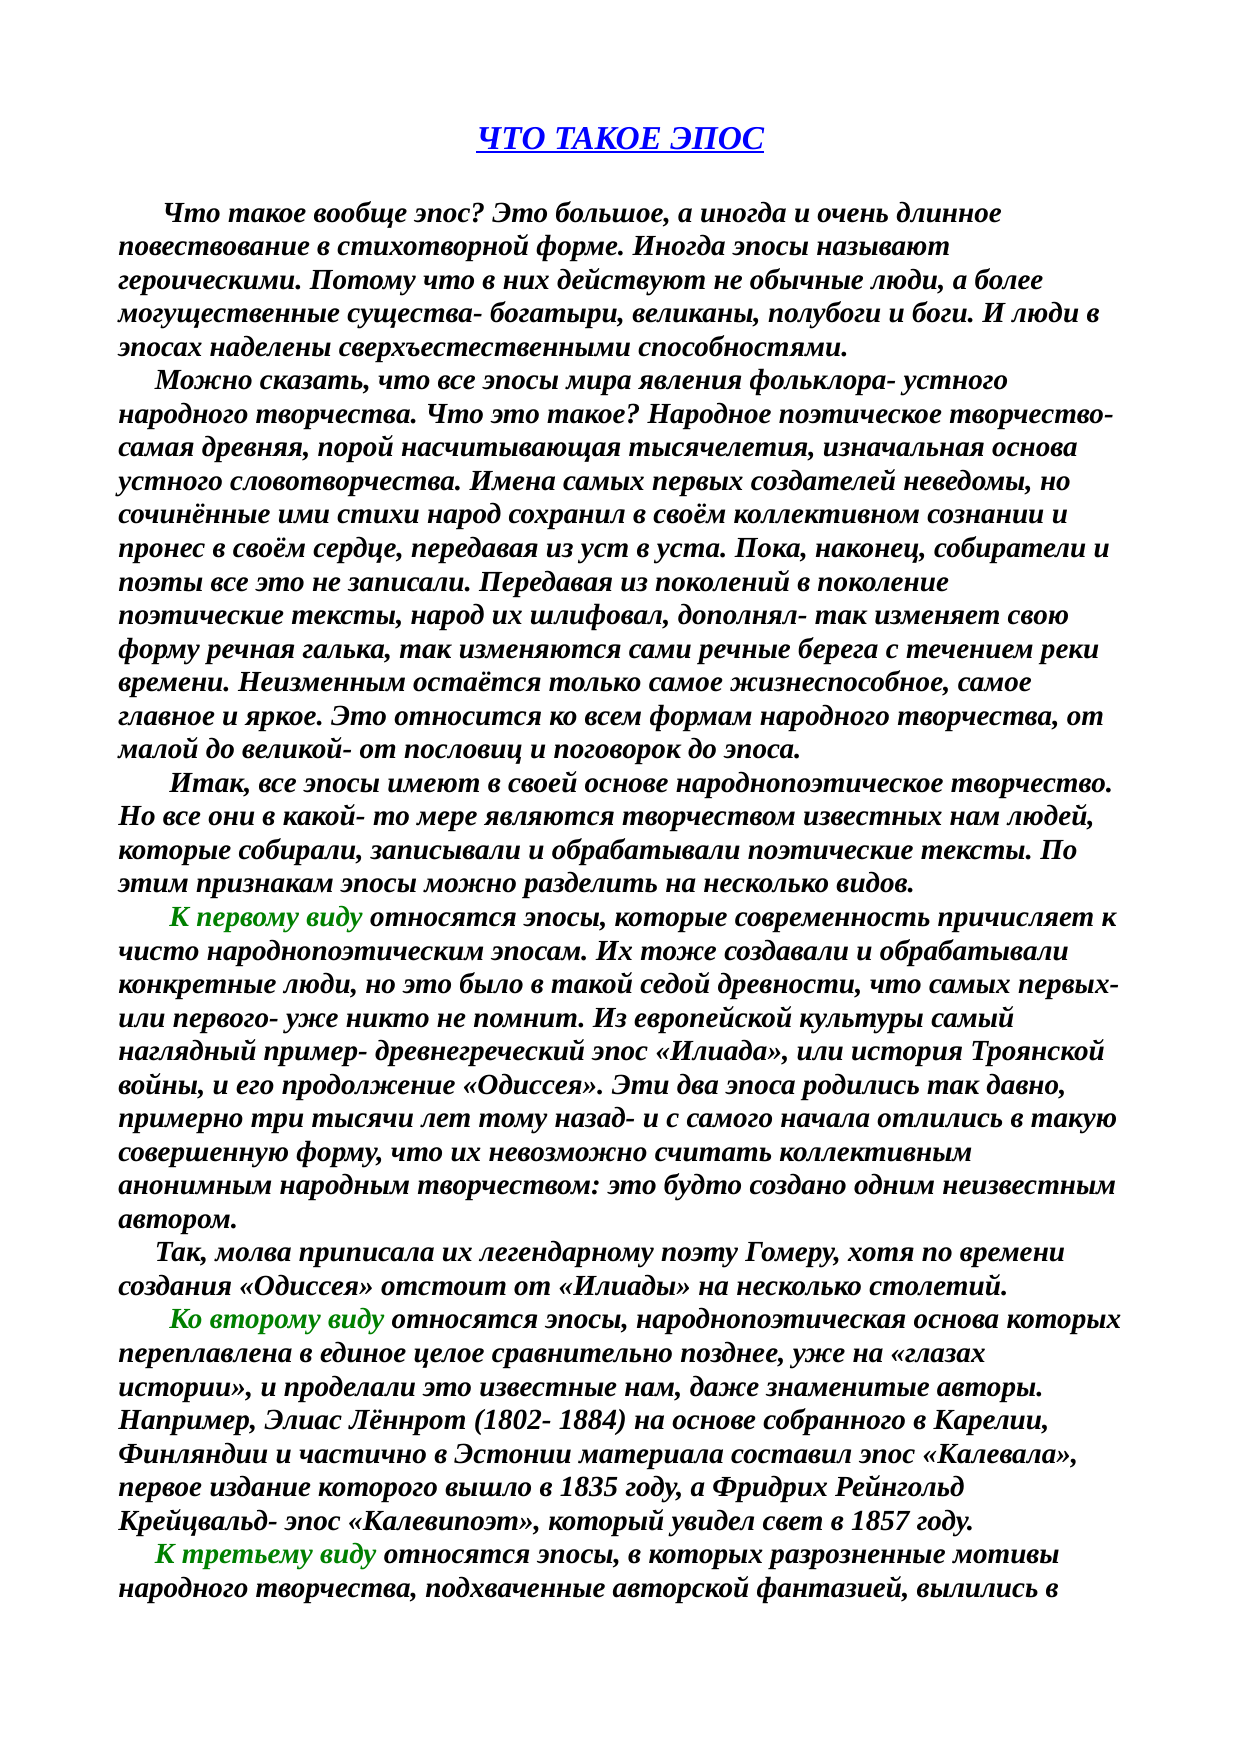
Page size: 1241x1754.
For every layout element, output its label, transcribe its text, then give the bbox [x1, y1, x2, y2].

text Можно сказать, что все эпосы мира явления фольклора- устного народного творчества. Что это такое? Народное поэтическое творчество- самая древняя, порой насчитывающая тысячелетия, изначальная основа устного словотворчества. Имена самых первых создателей неведомы, но сочинённые ими стихи народ сохранил в своём коллективном сознании и пронес в своём сердце, передавая из уст в уста. Пока, наконец, собиратели и поэты все это не записали. Передавая из поколений в поколение поэтические тексты, народ их шлифовал, дополнял- так изменяет свою форму речная галька, так изменяются сами речные берега с течением реки времени. Неизменным остаётся только самое жизнеспособное, самое главное и яркое. Это относится ко всем формам народного творчества, от малой до великой- от пословиц и поговорок до эпоса. [118, 362, 1122, 765]
text Так, молва приписала их легендарному поэту Гомеру, хотя по времени создания «Одиссея» отстоит от «Илиады» на несколько столетий. [118, 1234, 1122, 1302]
text К первому виду относятся эпосы, которые современность причисляет к чисто народнопоэтическим эпосам. Их тоже создавали и обрабатывали конкретные люди, но это было в такой седой древности, что самых первых- или первого- уже никто не помнит. Из европейской культуры самый наглядный пример- древнегреческий эпос «Илиада», или история Троянской войны, и его продолжение «Одиссея». Эти два эпоса родились так давно, примерно три тысячи лет тому назад- и с самого начала отлились в такую совершенную форму, что их невозможно считать коллективным анонимным народным творчеством: это будто создано одним неизвестным автором. [118, 899, 1122, 1234]
text Итак, все эпосы имеют в своей основе народнопоэтическое творчество. Но все они в какой- то мере являются творчеством известных нам людей, которые собирали, записывали и обрабатывали поэтические тексты. По этим признакам эпосы можно разделить на несколько видов. [118, 765, 1122, 899]
text Что такое вообще эпос? Это большое, а иногда и очень длинное повествование в стихотворной форме. Иногда эпосы называют героическими. Потому что в них действуют не обычные люди, а более могущественные существа- богатыри, великаны, полубоги и боги. И люди в эпосах наделены сверхъестественными способностями. [118, 195, 1122, 362]
text ЧТО ТАКОЕ ЭПОС [118, 118, 1122, 156]
text Ко второму виду относятся эпосы, народнопоэтическая основа которых переплавлена в единое целое сравнительно позднее, уже на «глазах истории», и проделали это известные нам, даже знаменитые авторы. Например, Элиас Лённрот (1802- 1884) на основе собранного в Карелии, Финляндии и частично в Эстонии материала составил эпос «Калевала», первое издание которого вышло в 1835 году, а Фридрих Рейнгольд Крейцвальд- эпос «Калевипоэт», который увидел свет в 1857 году. [118, 1302, 1122, 1536]
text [118, 1536, 1122, 1603]
